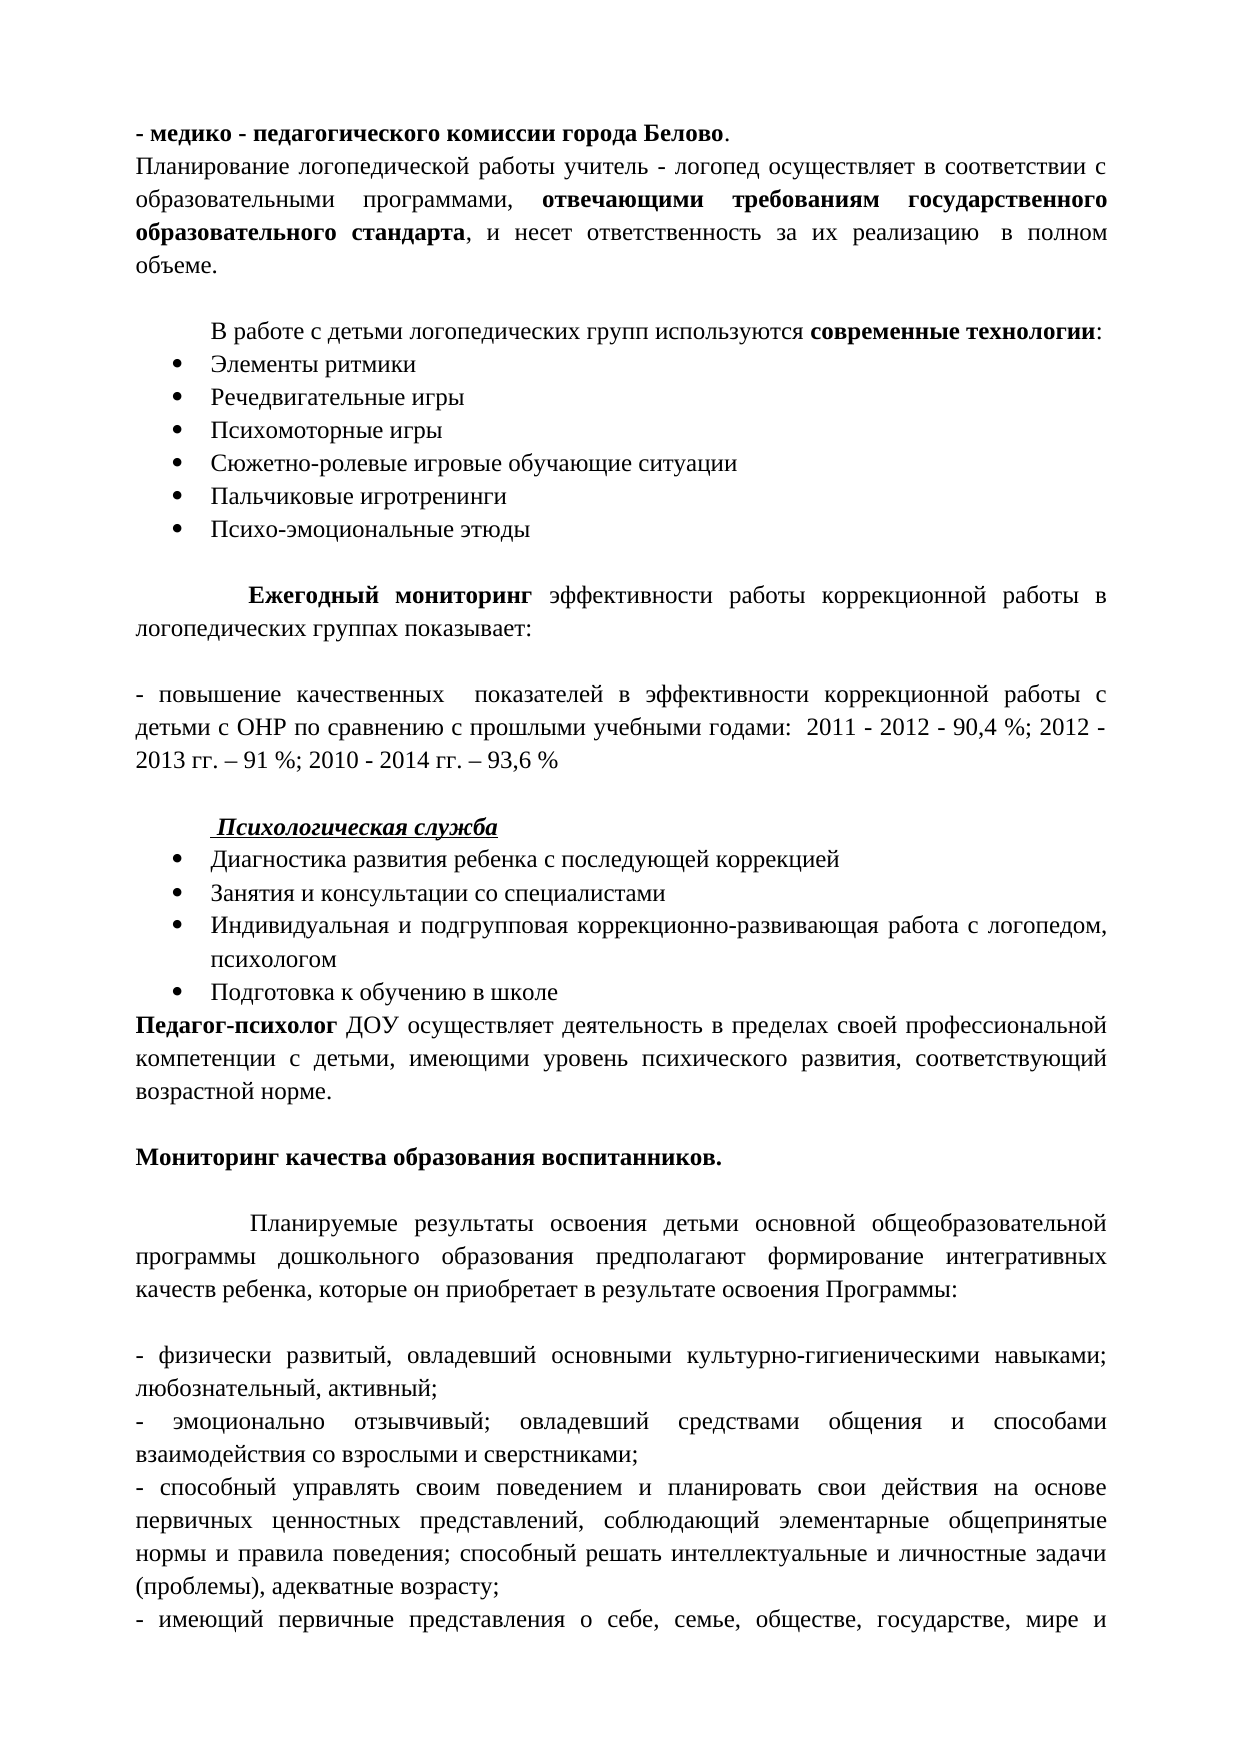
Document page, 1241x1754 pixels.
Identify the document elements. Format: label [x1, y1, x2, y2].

table_header [135, 118, 1108, 1633]
